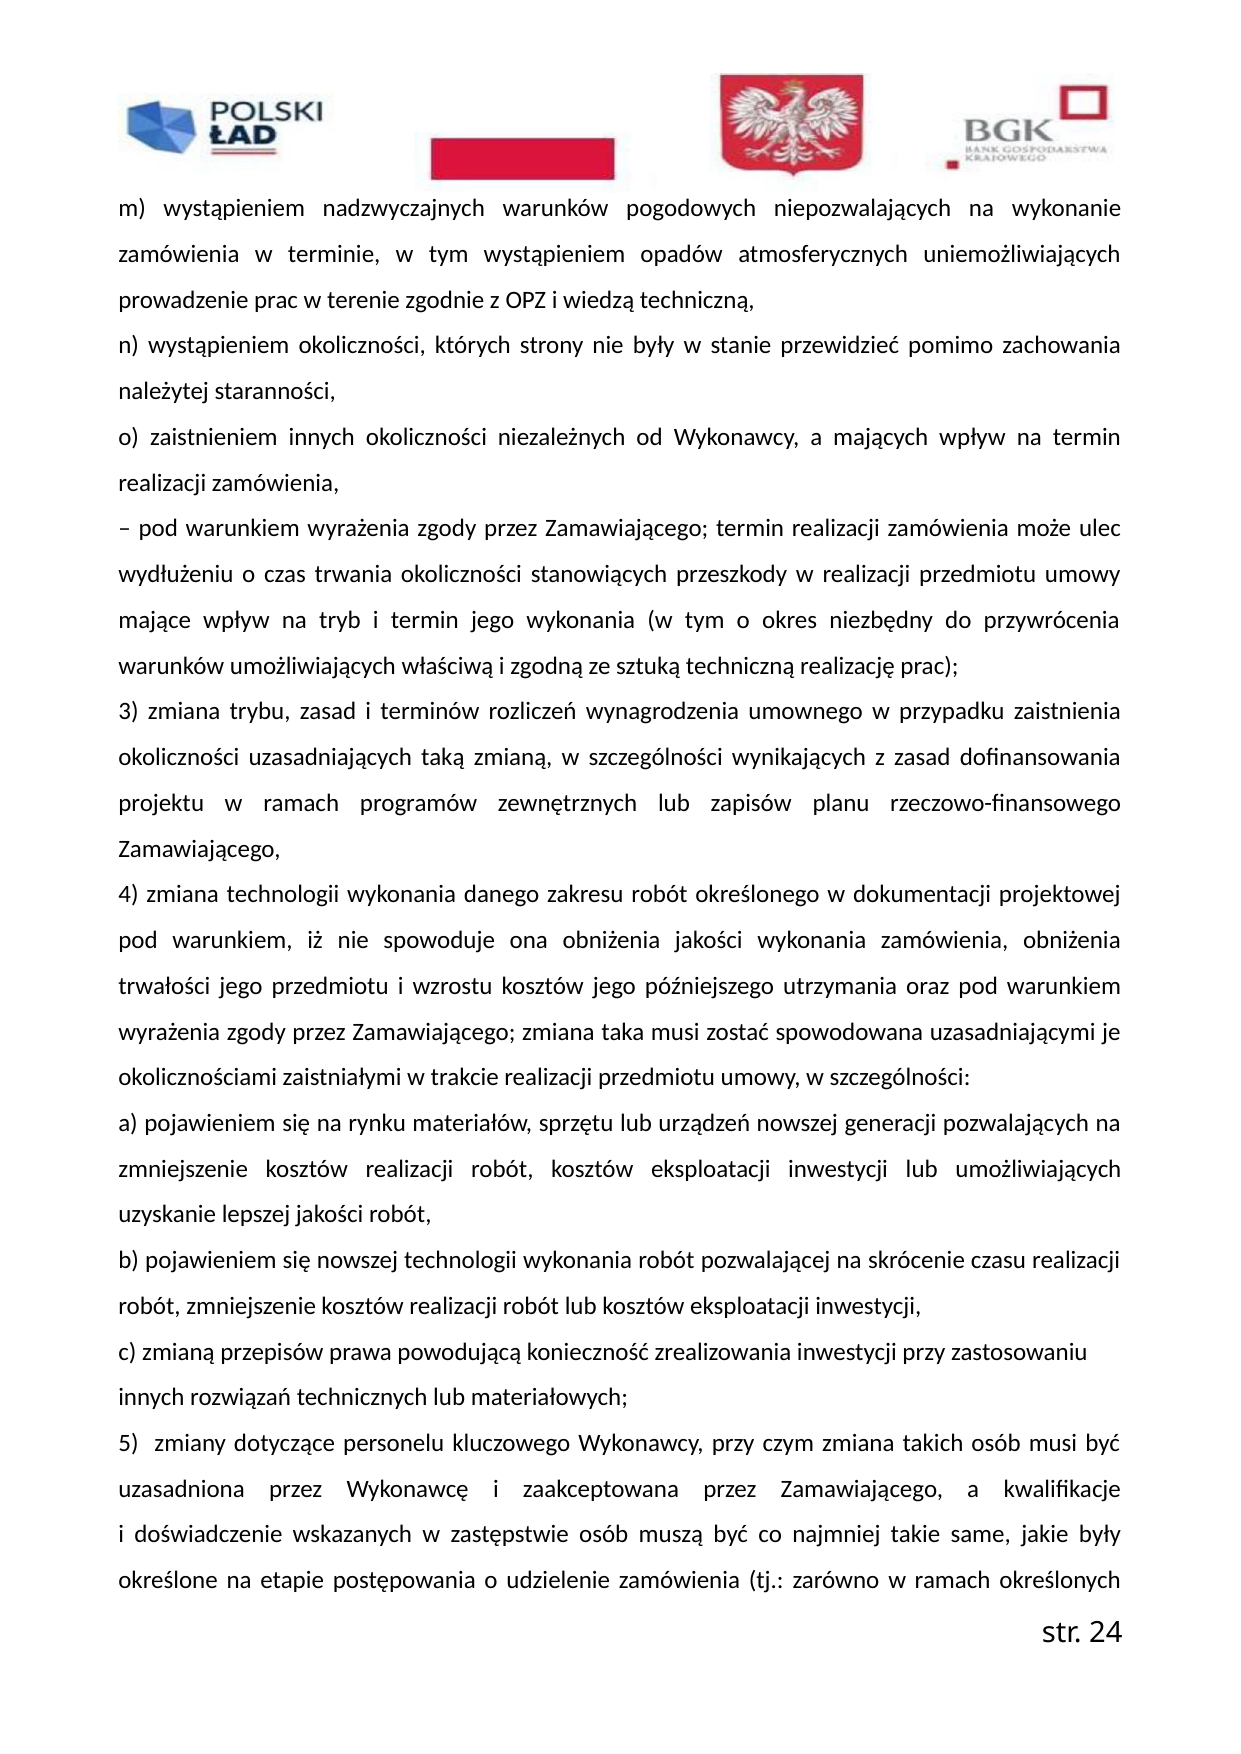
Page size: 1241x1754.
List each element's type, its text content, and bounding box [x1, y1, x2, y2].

text a) pojawieniem się na rynku materiałów, sprzętu lub urządzeń nowszej generacji pozwalających na zmniejszenie kosztów realizacji robót, kosztów eksploatacji inwestycji lub umożliwiających uzyskanie lepszej jakości robót, [118, 1107, 1122, 1229]
text c) zmianą przepisów prawa powodującą konieczność zrealizowania inwestycji przy zastosowaniu [118, 1336, 1122, 1366]
text 4) zmiana technologii wykonania danego zakresu robót określonego w dokumentacji projektowej pod warunkiem, iż nie spowoduje ona obniżenia jakości wykonania zamówienia, obniżenia trwałości jego przedmiotu i wzrostu kosztów jego późniejszego utrzymania oraz pod warunkiem wyrażenia zgody przez Zamawiającego; zmiana taka musi zostać spowodowana uzasadniającymi je okolicznościami zaistniałymi w trakcie realizacji przedmiotu umowy, w szczególności: [118, 878, 1122, 1092]
text innych rozwiązań technicznych lub materiałowych; [118, 1381, 1122, 1412]
text o) zaistnieniem innych okoliczności niezależnych od Wykonawcy, a mających wpływ na termin realizacji zamówienia, [118, 421, 1122, 497]
text m) wystąpieniem nadzwyczajnych warunków pogodowych niepozwalających na wykonanie zamówienia w terminie, w tym wystąpieniem opadów atmosferycznych uniemożliwiających prowadzenie prac w terenie zgodnie z OPZ i wiedzą techniczną, [118, 192, 1122, 314]
text – pod warunkiem wyrażenia zgody przez Zamawiającego; termin realizacji zamówienia może ulec wydłużeniu o czas trwania okoliczności stanowiących przeszkody w realizacji przedmiotu umowy mające wpływ na tryb i termin jego wykonania (w tym o okres niezbędny do przywrócenia warunków umożliwiających właściwą i zgodną ze sztuką techniczną realizację prac); [118, 513, 1122, 680]
text b) pojawieniem się nowszej technologii wykonania robót pozwalającej na skrócenie czasu realizacji robót, zmniejszenie kosztów realizacji robót lub kosztów eksploatacji inwestycji, [118, 1244, 1122, 1321]
picture [118, 73, 1117, 193]
text 3) zmiana trybu, zasad i terminów rozliczeń wynagrodzenia umownego w przypadku zaistnienia okoliczności uzasadniających taką zmianą, w szczególności wynikających z zasad dofinansowania projektu w ramach programów zewnętrznych lub zapisów planu rzeczowo-finansowego Zamawiającego, [118, 696, 1122, 863]
text n) wystąpieniem okoliczności, których strony nie były w stanie przewidzieć pomimo zachowania należytej staranności, [118, 330, 1122, 406]
